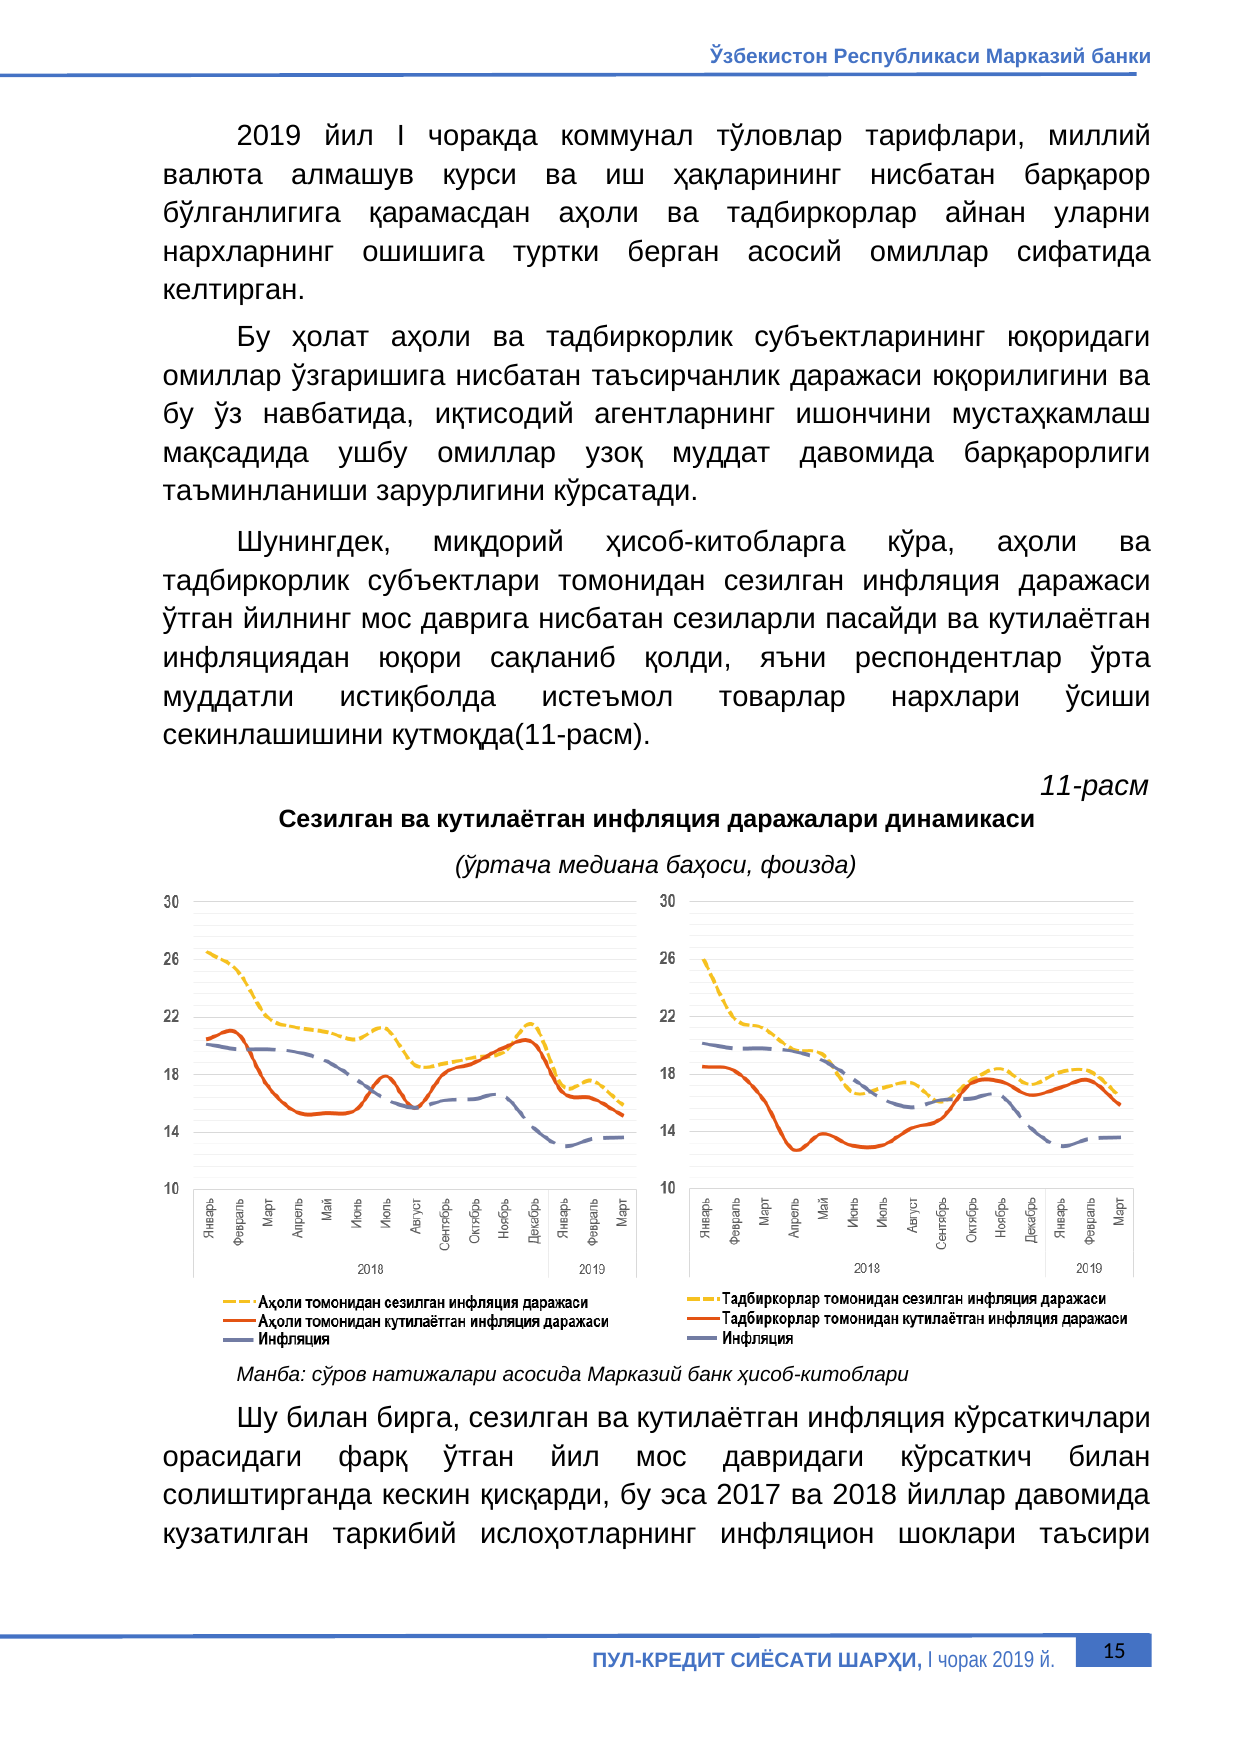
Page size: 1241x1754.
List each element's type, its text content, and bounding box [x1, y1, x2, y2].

text 2019 йил I чоракда коммунал тўловлар тарифлари, миллий валюта алмашув курси ва иш ҳақларининг нисбатан барқарор бўлганлигига қарамасдан аҳоли ва тадбиркорлар айнан уларни нархларнинг ошишига туртки берган асосий омиллар сифатида келтирган. [162, 118, 1152, 306]
text Сезилган ва кутилаётган инфляция даражалари динамикаси [162, 804, 1152, 833]
picture [162, 893, 1137, 1348]
text (ўртача медиана баҳоси, фоизда) [162, 850, 1152, 878]
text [162, 1400, 1152, 1549]
text Бу ҳолат аҳоли ва тадбиркорлик субъектларининг юқоридаги омиллар ўзгаришига нисбатан таъсирчанлик даражаси юқорилигини ва бу ўз навбатида, иқтисодий агентларнинг ишончини мустаҳкамлаш мақсадида ушбу омиллар узоқ муддат давомида барқарорлиги таъминланиши зарурлигини кўрсатади. [162, 319, 1152, 507]
text Манба: сўров натижалари асосида Марказий банк ҳисоб-китоблари [162, 1362, 1152, 1386]
text Шунингдек, миқдорий ҳисоб-китобларга кўра, аҳоли ва тадбиркорлик субъектлари томонидан сезилган инфляция даражаси ўтган йилнинг мос даврига нисбатан сезиларли пасайди ва кутилаётган инфляциядан юқори сақланиб қолди, яъни респондентлар ўрта муддатли истиқболда истеъмол товарлар нархлари ўсиши секинлашишини кутмоқда(11-расм). [162, 524, 1152, 751]
text 11-расм [162, 768, 1152, 802]
